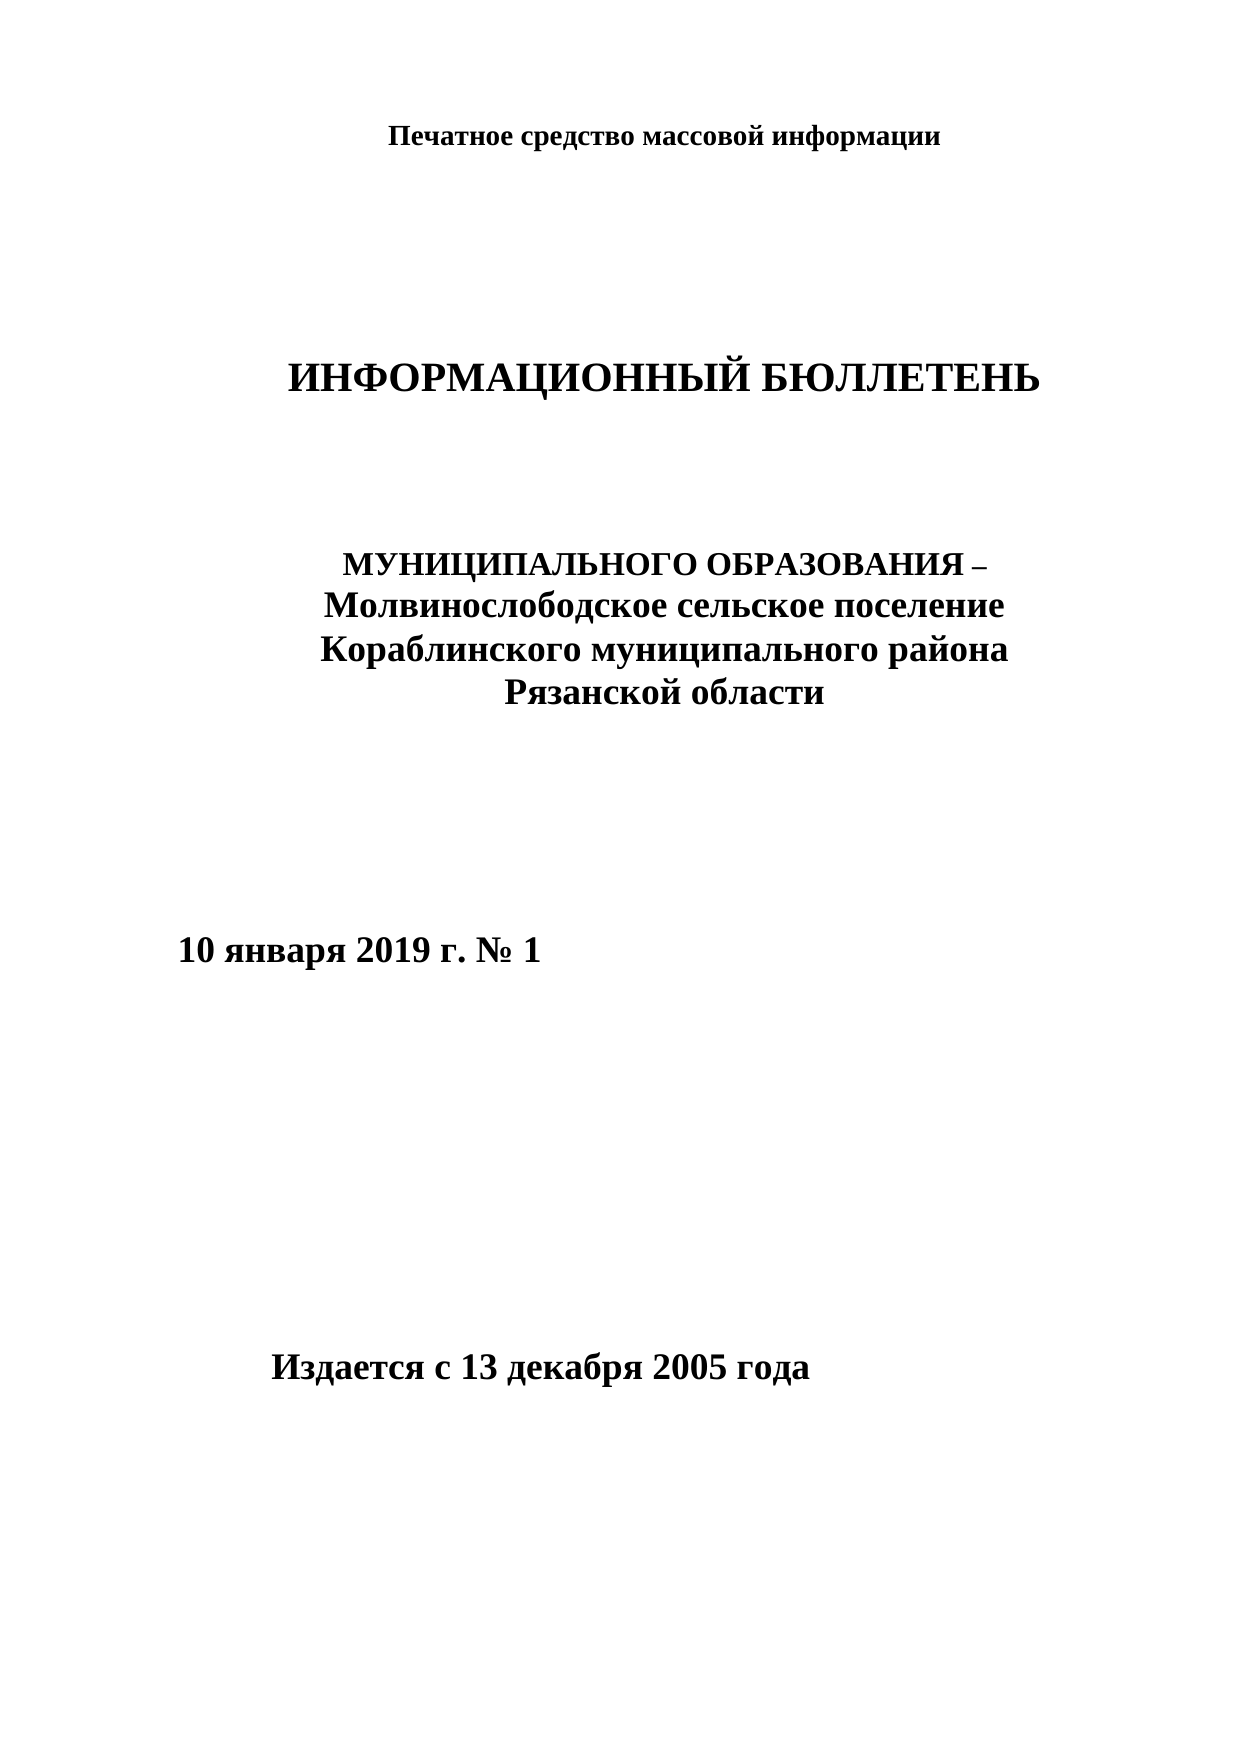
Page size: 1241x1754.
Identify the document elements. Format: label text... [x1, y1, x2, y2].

text Молвинослободское сельское поселение [177, 583, 1152, 626]
text Печатное средство массовой информации [177, 118, 1152, 152]
text Издается с 13 декабря 2005 года [177, 1345, 1152, 1388]
text 10 января 2019 г. № 1 [177, 928, 1152, 971]
text Рязанской области [177, 669, 1152, 712]
text ИНФОРМАЦИОННЫЙ БЮЛЛЕТЕНЬ [177, 353, 1152, 401]
text Кораблинского муниципального района [177, 626, 1152, 669]
text МУНИЦИПАЛЬНОГО ОБРАЗОВАНИЯ – [177, 544, 1152, 583]
